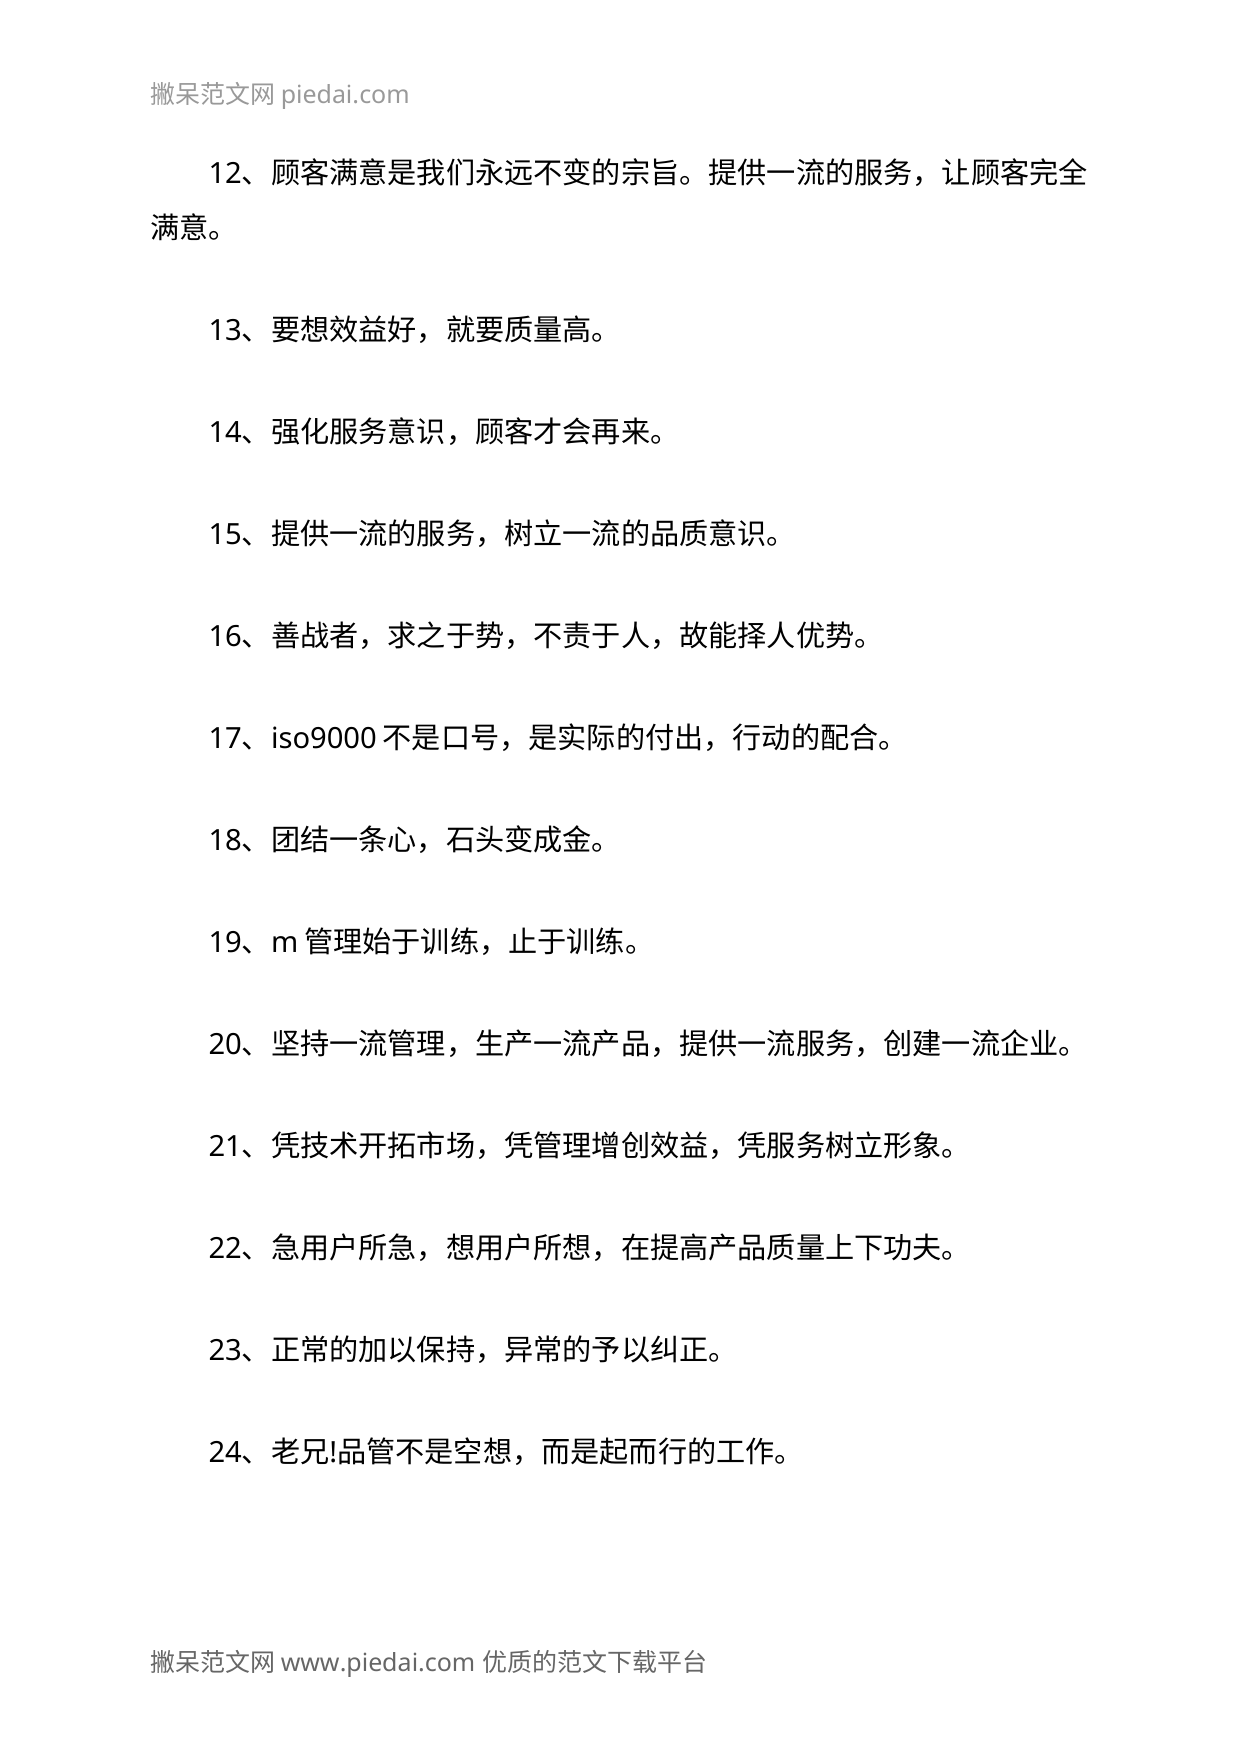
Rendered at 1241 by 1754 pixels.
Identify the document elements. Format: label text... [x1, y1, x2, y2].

text 23、正常的加以保持，异常的予以纠正。 [150, 1327, 1090, 1369]
text 18、团结一条心，石头变成金。 [150, 817, 1090, 859]
text 21、凭技术开拓市场，凭管理增创效益，凭服务树立形象。 [150, 1123, 1090, 1165]
text 12、顾客满意是我们永远不变的宗旨。提供一流的服务，让顾客完全满意。 [150, 150, 1090, 247]
text 14、强化服务意识，顾客才会再来。 [150, 409, 1090, 451]
text 16、善战者，求之于势，不责于人，故能择人优势。 [150, 613, 1090, 655]
text 24、老兄!品管不是空想，而是起而行的工作。 [150, 1428, 1090, 1471]
text 15、提供一流的服务，树立一流的品质意识。 [150, 511, 1090, 553]
text 13、要想效益好，就要质量高。 [150, 307, 1090, 349]
text 19、m管理始于训练，止于训练。 [150, 919, 1090, 961]
text 17、iso9000不是口号，是实际的付出，行动的配合。 [150, 715, 1090, 757]
text 22、急用户所急，想用户所想，在提高产品质量上下功夫。 [150, 1224, 1090, 1267]
text 20、坚持一流管理，生产一流产品，提供一流服务，创建一流企业。 [150, 1021, 1090, 1063]
